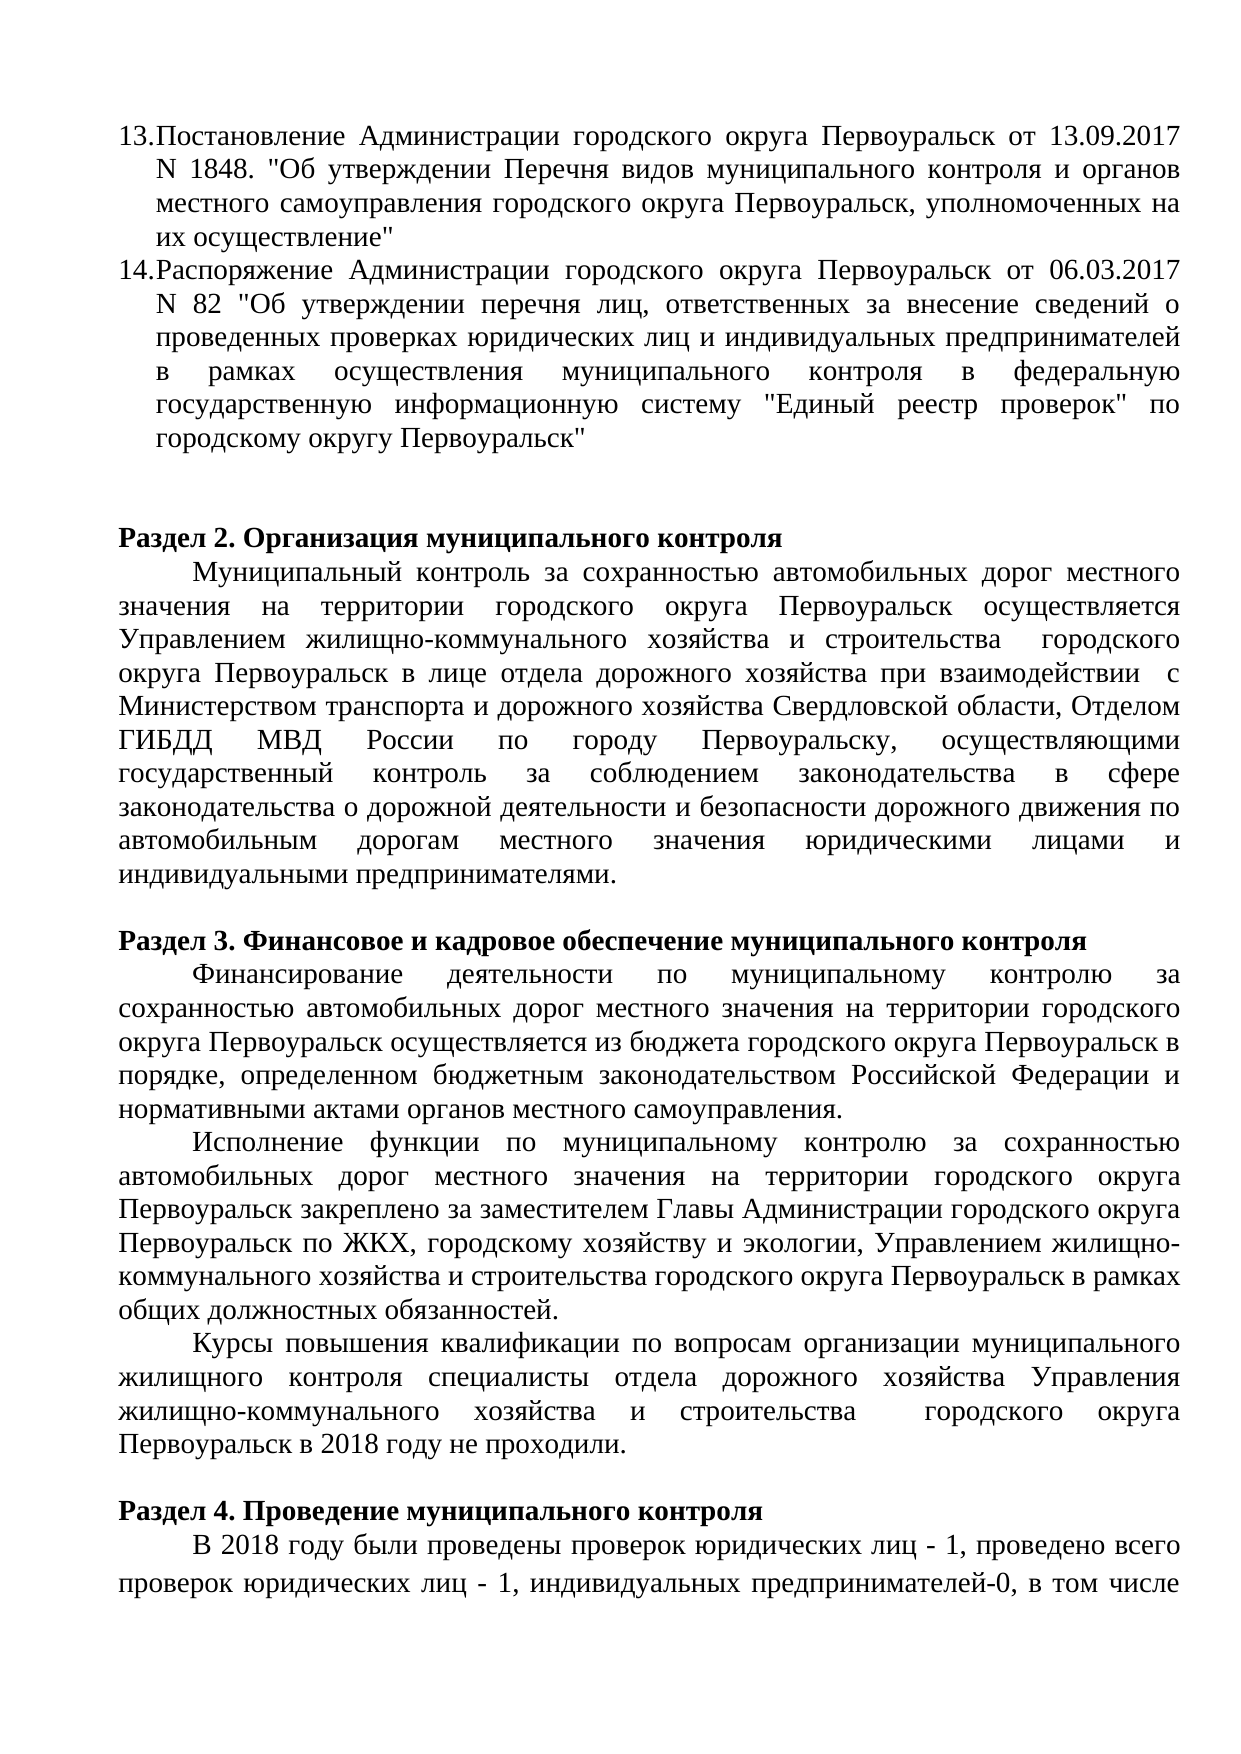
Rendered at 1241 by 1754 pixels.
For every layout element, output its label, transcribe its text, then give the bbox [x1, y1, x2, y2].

text Исполнение функции по муниципальному контролю за сохранностью автомобильных дорог местного значения на территории городского округа Первоуральск закреплено за заместителем Главы Администрации городского округа Первоуральск по ЖКХ, городскому хозяйству и экологии, Управлением жилищно-коммунального хозяйства и строительства городского округа Первоуральск в рамках общих должностных обязанностей. [118, 1124, 1181, 1326]
text Курсы повышения квалификации по вопросам организации муниципального жилищного контроля специалисты отдела дорожного хозяйства Управления жилищно-коммунального хозяйства и строительства городского округа Первоуральск в 2018 году не проходили. [118, 1326, 1181, 1460]
text Финансирование деятельности по муниципальному контролю за сохранностью автомобильных дорог местного значения на территории городского округа Первоуральск осуществляется из бюджета городского округа Первоуральск в порядке, определенном бюджетным законодательством Российской Федерации и нормативными актами органов местного самоуправления. [118, 957, 1181, 1124]
list Постановление Администрации городского округа Первоуральск от 13.09.2017 N 1848. "Об утверждении Перечня видов муниципального контроля и органов местного самоуправления городского округа Первоуральск, уполномоченных на их осуществление" [118, 118, 1181, 252]
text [118, 1527, 1181, 1599]
text Раздел 3. Финансовое и кадровое обеспечение муниципального контроля [118, 923, 1181, 957]
text Раздел 4. Проведение муниципального контроля [118, 1493, 1181, 1527]
text Муниципальный контроль за сохранностью автомобильных дорог местного значения на территории городского округа Первоуральск осуществляется Управлением жилищно-коммунального хозяйства и строительства городского округа Первоуральск в лице отдела дорожного хозяйства при взаимодействии с Министерством транспорта и дорожного хозяйства Свердловской области, Отделом ГИБДД МВД России по городу Первоуральску, осуществляющими государственный контроль за соблюдением законодательства в сфере законодательства о дорожной деятельности и безопасности дорожного движения по автомобильным дорогам местного значения юридическими лицами и индивидуальными предпринимателями. [118, 554, 1181, 889]
list Распоряжение Администрации городского округа Первоуральск от 06.03.2017 N 82 "Об утверждении перечня лиц, ответственных за внесение сведений о проведенных проверках юридических лиц и индивидуальных предпринимателей в рамках осуществления муниципального контроля в федеральную государственную информационную систему "Единый реестр проверок" по городскому округу Первоуральск" [118, 252, 1181, 453]
text Раздел 2. Организация муниципального контроля [118, 521, 1181, 554]
